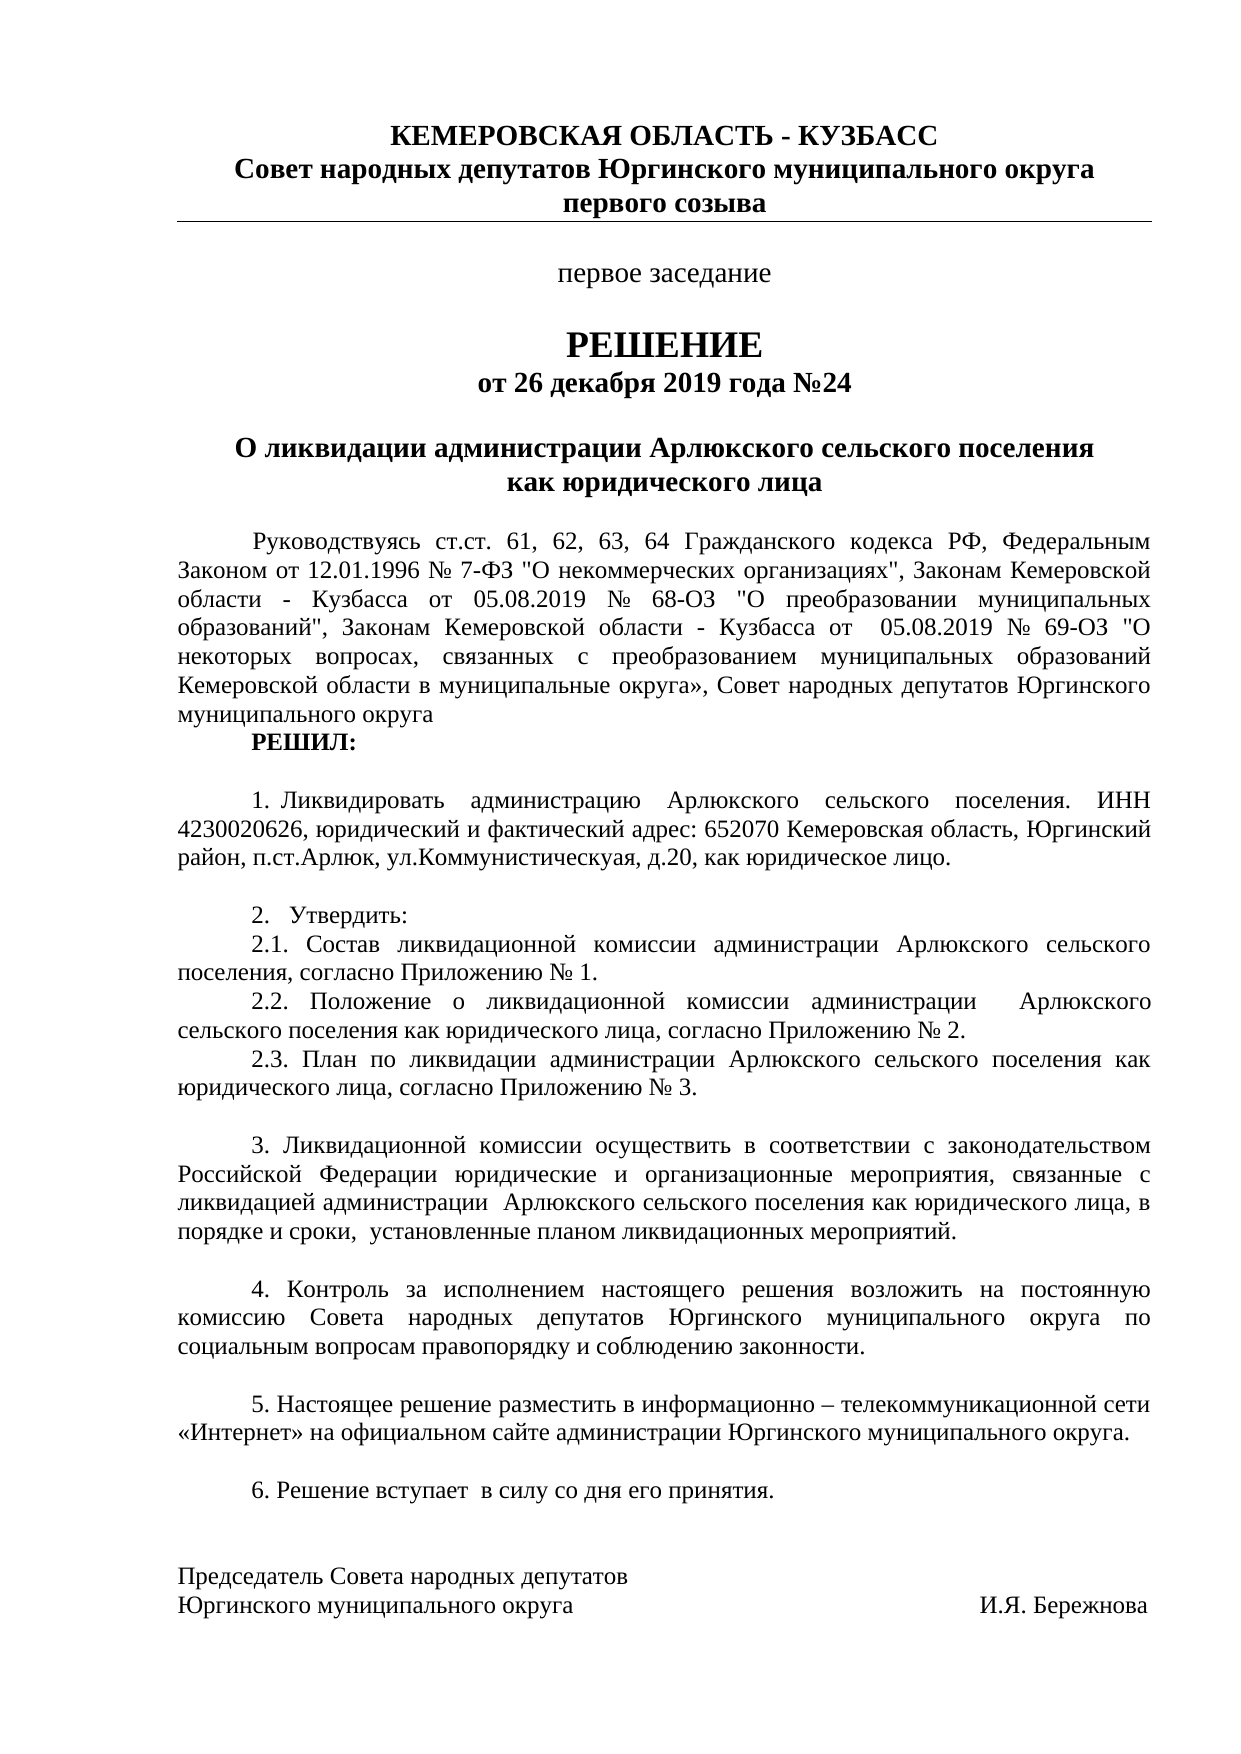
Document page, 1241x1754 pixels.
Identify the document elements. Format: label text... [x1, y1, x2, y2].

list 2.3. План по ликвидации администрации Арлюкского сельского поселения как юридического лица, согласно Приложению № 3. [177, 1044, 1152, 1101]
text Совет народных депутатов Юргинского муниципального округа [177, 152, 1152, 185]
text 2.1. Состав ликвидационной комиссии администрации Арлюкского сельского поселения, согласно Приложению № 1. [177, 929, 1152, 986]
list 4. Контроль за исполнением настоящего решения возложить на постоянную комиссию Совета народных депутатов Юргинского муниципального округа по социальным вопросам правопорядку и соблюдению законности. [177, 1274, 1152, 1360]
text КЕМЕРОВСКАЯ ОБЛАСТЬ - КУЗБАСС [177, 118, 1152, 152]
text первое заседание [177, 255, 1152, 289]
text от 26 декабря 2019 года №24 [177, 366, 1152, 399]
text как юридического лица [177, 464, 1152, 497]
text Председатель Совета народных депутатов Юргинского муниципального округа И.Я. Бережнова [177, 1561, 1152, 1647]
list Ликвидировать администрацию Арлюкского сельского поселения. ИНН 4230020626, юридический и фактический адрес: 652070 Кемеровская область, Юргинский район, п.ст.Арлюк, ул.Коммунистическуая, д.20, как юридическое лицо. [177, 785, 1152, 871]
list Утвердить: [251, 900, 1152, 929]
text О ликвидации администрации Арлюкского сельского поселения [177, 430, 1152, 464]
text первого созыва [177, 185, 1152, 221]
text Руководствуясь ст.ст. 61, 62, 63, 64 Гражданского кодекса РФ, Федеральным Законом от 12.01.1996 № 7-ФЗ "О некоммерческих организациях", Законам Кемеровской области - Кузбасса от 05.08.2019 № 68-ОЗ "О преобразовании муниципальных образований", Законам Кемеровской области - Кузбасса от 05.08.2019 № 69-ОЗ "О некоторых вопросах, связанных с преобразованием муниципальных образований Кемеровской области в муниципальные округа», Совет народных депутатов Юргинского муниципального округа [177, 526, 1152, 727]
text РЕШЕНИЕ [177, 322, 1152, 366]
text 5. Настоящее решение разместить в информационно – телекоммуникационной сети «Интернет» на официальном сайте администрации Юргинского муниципального округа. [177, 1389, 1152, 1446]
text 6. Решение вступает в силу со дня его принятия. [177, 1475, 1152, 1504]
text РЕШИЛ: [177, 727, 1152, 756]
list 3. Ликвидационной комиссии осуществить в соответствии с законодательством Российской Федерации юридические и организационные мероприятия, связанные с ликвидацией администрации Арлюкского сельского поселения как юридического лица, в порядке и сроки, установленные планом ликвидационных мероприятий. [177, 1130, 1152, 1245]
list 2.2. Положение о ликвидационной комиссии администрации Арлюкского сельского поселения как юридического лица, согласно Приложению № 2. [177, 986, 1152, 1044]
